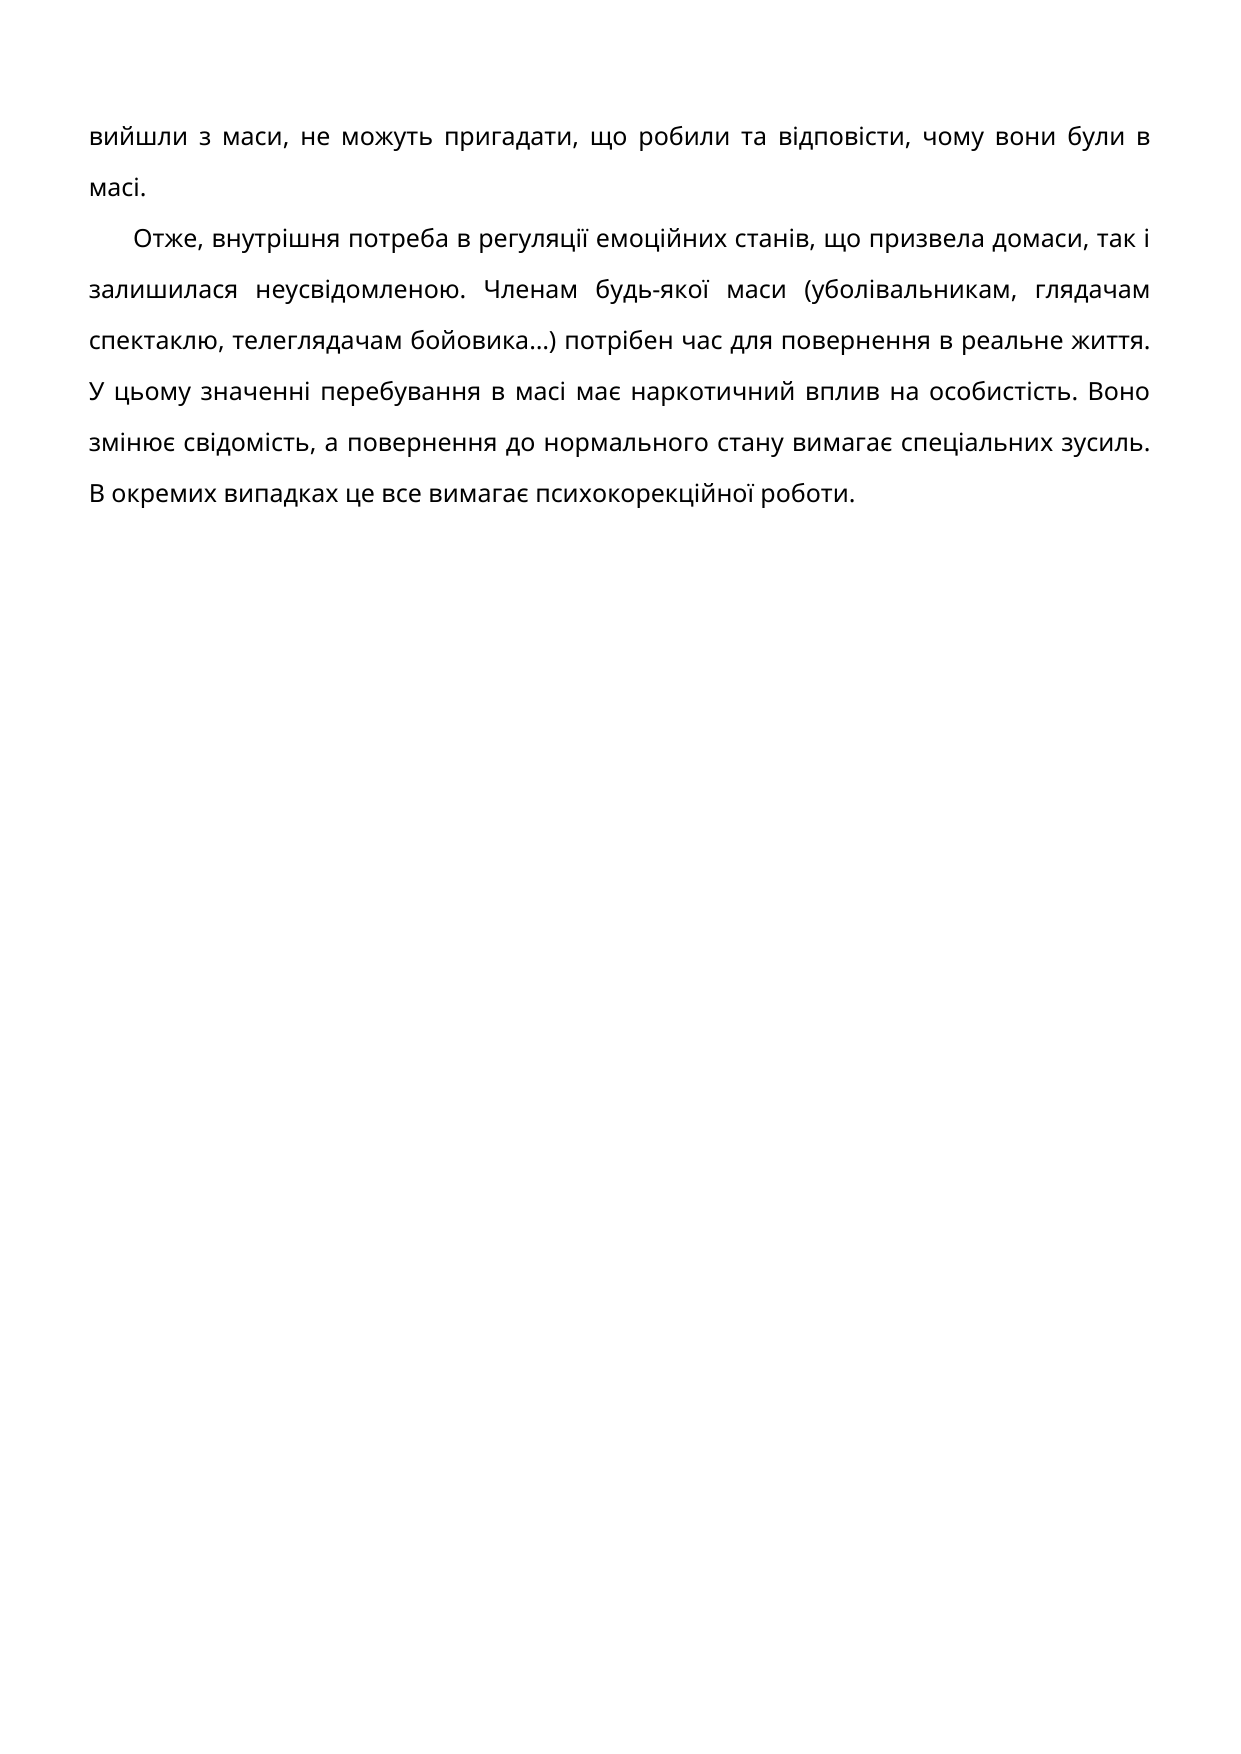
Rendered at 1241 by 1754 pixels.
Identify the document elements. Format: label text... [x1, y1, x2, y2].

text Отже, внутрішня потреба в регуляції емоційних станів, що призвела домаси, так і залишилася неусвідомленою. Членам будь-якої маси (уболівальникам, глядачам спектаклю, телеглядачам бойовика…) потрібен час для повернення в реальне життя. У цьому значенні перебування в масі має наркотичний вплив на особистість. Воно змінює свідомість, а повернення до нормального стану вимагає спеціальних зусиль. В окремих випадках це все вимагає психокорекційної роботи. [88, 220, 1152, 509]
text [88, 118, 1152, 203]
